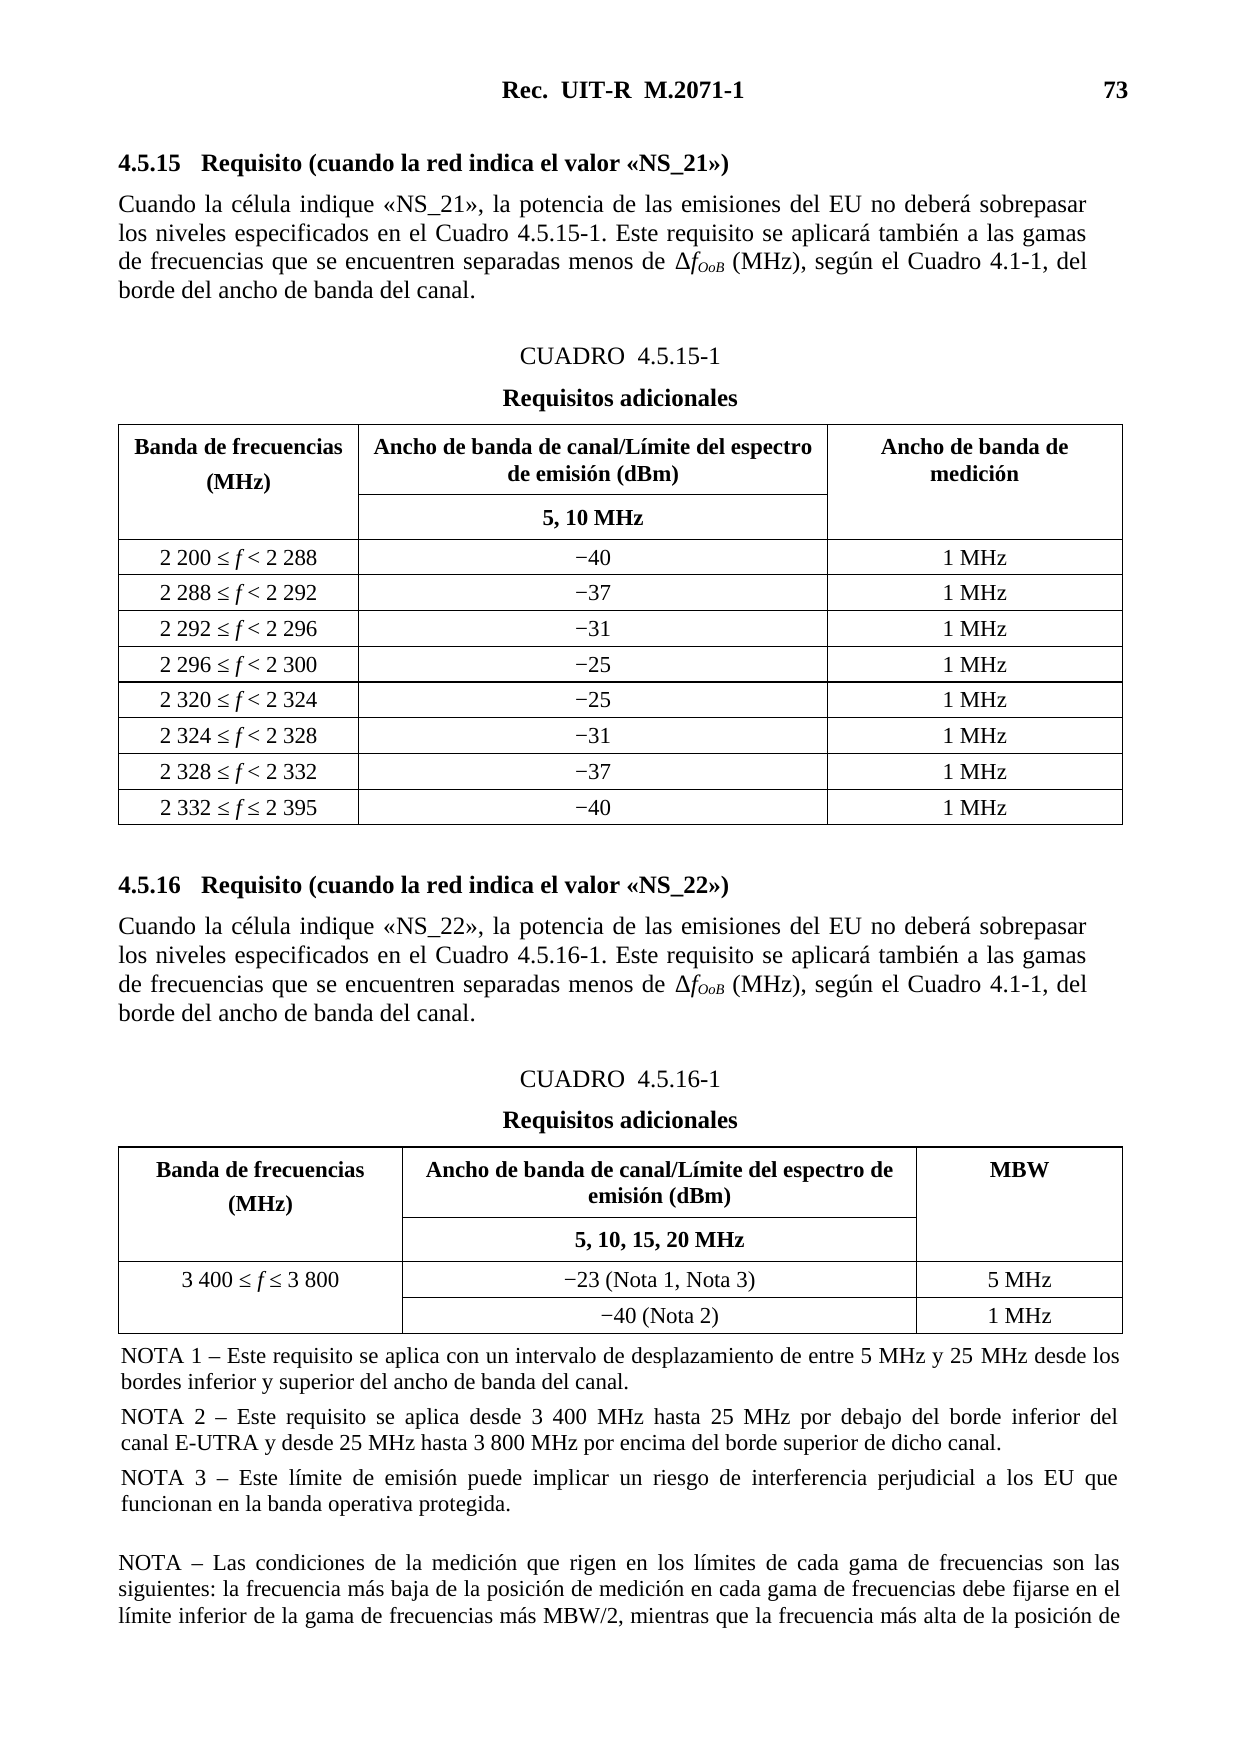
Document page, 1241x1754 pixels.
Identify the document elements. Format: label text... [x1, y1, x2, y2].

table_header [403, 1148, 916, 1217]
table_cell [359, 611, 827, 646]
text Cuando la célula indique «NS_22», la potencia de las emisiones del EU no deberá sobrepasar los niveles especificados en el Cuadro 4.5.16-1. Este requisito se aplicará también a las gamas de frecuencias que se encuentren separadas menos de ΔfOoB (MHz), según el Cuadro 4.1-1, del borde del ancho de banda del canal. [118, 911, 1087, 1026]
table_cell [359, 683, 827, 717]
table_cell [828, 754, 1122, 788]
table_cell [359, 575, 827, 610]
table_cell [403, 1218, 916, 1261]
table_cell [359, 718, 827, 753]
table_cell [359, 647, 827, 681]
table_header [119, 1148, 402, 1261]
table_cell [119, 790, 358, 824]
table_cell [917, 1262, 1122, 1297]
subtitle 4.5.15 Requisito (cuando la red indica el valor «NS_21») [118, 148, 1122, 176]
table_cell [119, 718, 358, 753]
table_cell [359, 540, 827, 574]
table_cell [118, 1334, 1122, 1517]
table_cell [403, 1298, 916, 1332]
text CUADRO 4.5.15-1 [118, 341, 1122, 370]
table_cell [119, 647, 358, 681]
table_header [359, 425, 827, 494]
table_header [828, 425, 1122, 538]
text Cuando la célula indique «NS_21», la potencia de las emisiones del EU no deberá sobrepasar los niveles especificados en el Cuadro 4.5.15-1. Este requisito se aplicará también a las gamas de frecuencias que se encuentren separadas menos de ΔfOoB (MHz), según el Cuadro 4.1-1, del borde del ancho de banda del canal. [118, 189, 1087, 304]
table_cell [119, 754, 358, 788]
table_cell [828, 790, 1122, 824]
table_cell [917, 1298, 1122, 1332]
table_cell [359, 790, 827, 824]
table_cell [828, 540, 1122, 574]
text CUADRO 4.5.16-1 [118, 1064, 1122, 1093]
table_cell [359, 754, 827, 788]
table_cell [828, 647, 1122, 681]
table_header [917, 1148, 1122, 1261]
title Requisitos adicionales [118, 383, 1122, 411]
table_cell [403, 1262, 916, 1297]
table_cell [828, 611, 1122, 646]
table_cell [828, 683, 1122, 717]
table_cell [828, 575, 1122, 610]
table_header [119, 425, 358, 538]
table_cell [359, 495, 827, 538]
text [118, 1549, 1122, 1628]
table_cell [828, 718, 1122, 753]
title Requisitos adicionales [118, 1105, 1122, 1134]
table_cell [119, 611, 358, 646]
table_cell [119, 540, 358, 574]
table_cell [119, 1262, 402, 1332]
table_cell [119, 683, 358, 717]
subtitle 4.5.16 Requisito (cuando la red indica el valor «NS_22») [118, 870, 1122, 899]
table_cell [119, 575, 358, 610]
